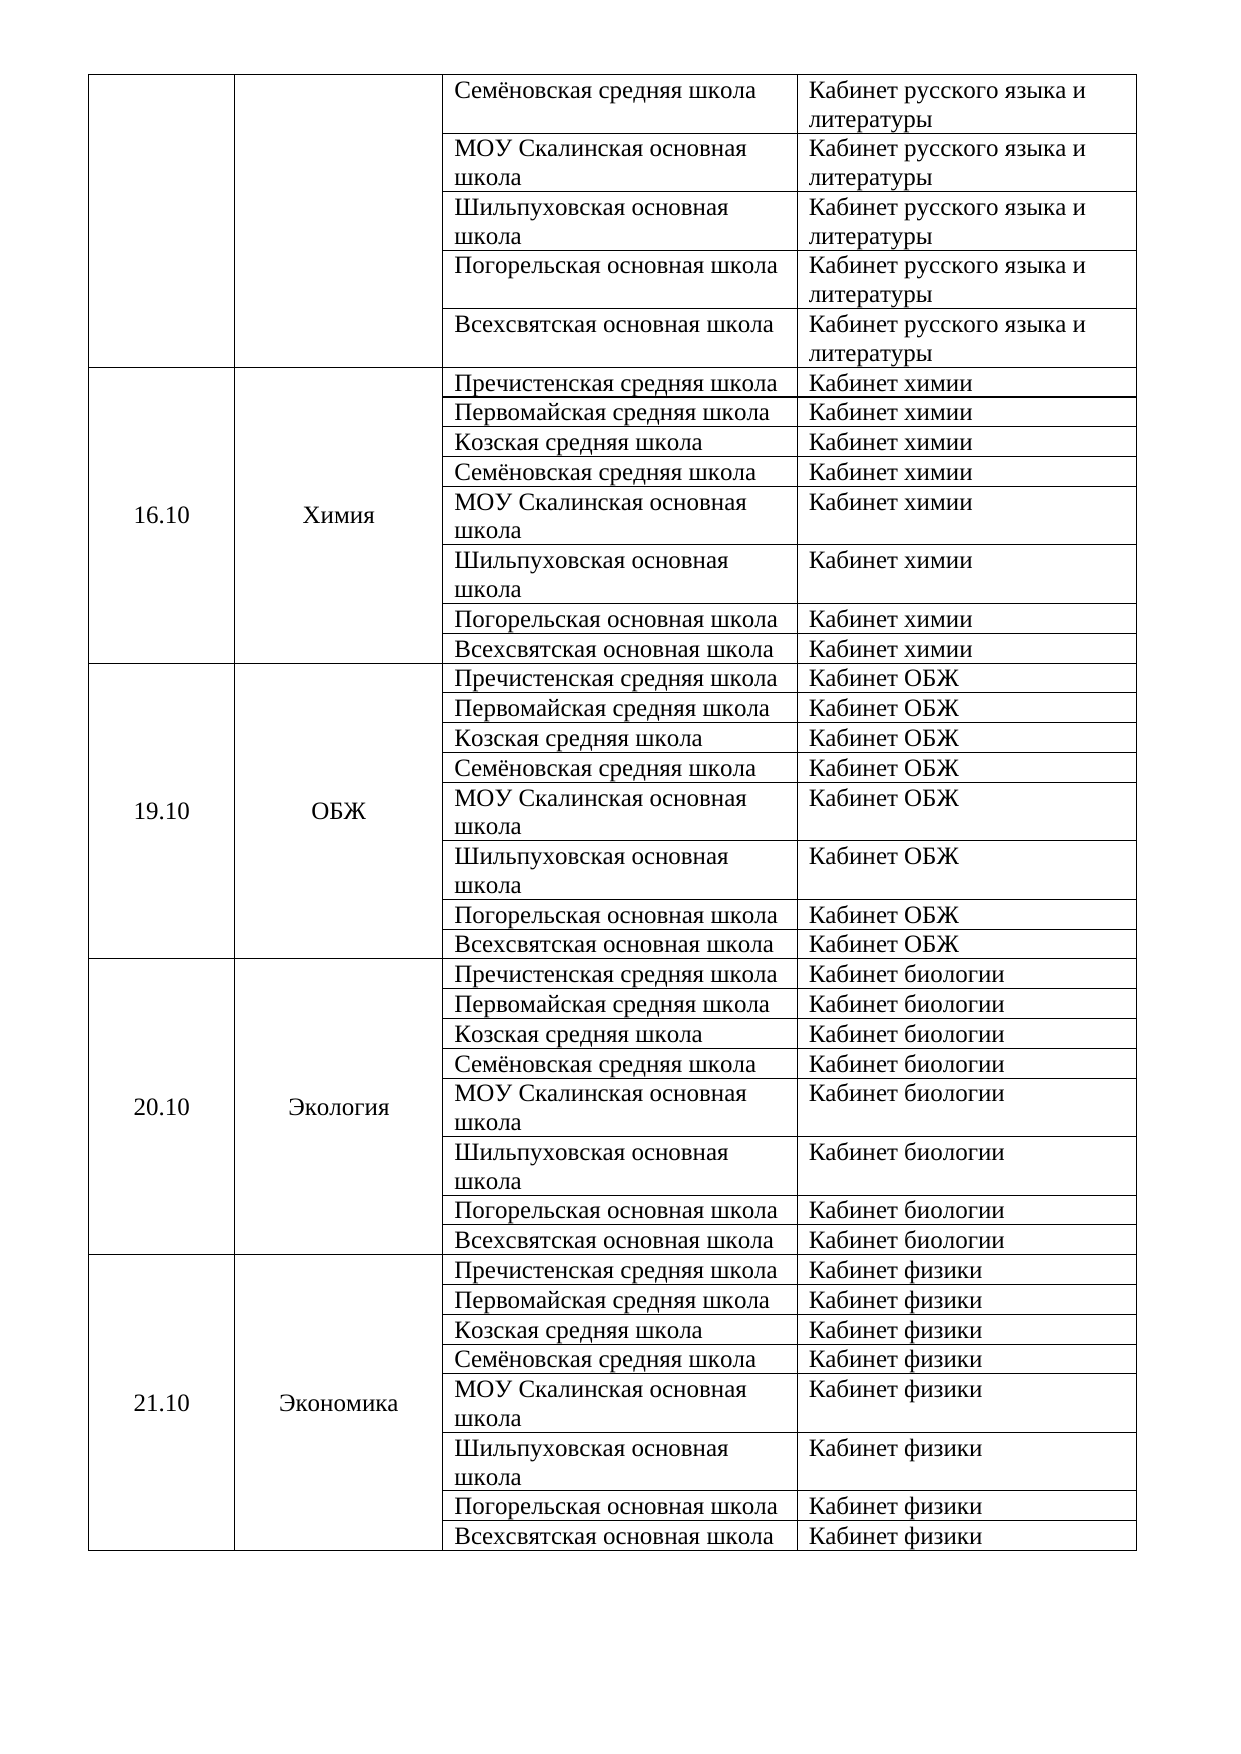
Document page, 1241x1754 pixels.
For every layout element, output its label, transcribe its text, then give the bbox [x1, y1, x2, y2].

table_cell Всехсвятская основная школа [443, 634, 797, 662]
table_cell Кабинет физики [798, 1255, 1136, 1284]
table_cell Семёновская средняя школа [443, 1049, 797, 1077]
table_cell Кабинет химии [798, 398, 1136, 426]
table_cell Семёновская средняя школа [443, 1345, 797, 1373]
table_cell 16.10 [89, 368, 234, 662]
table_cell Кабинет физики [798, 1433, 1136, 1490]
table_cell Погорельская основная школа [443, 604, 797, 633]
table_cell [798, 134, 1136, 191]
table_cell Всехсвятская основная школа [443, 309, 797, 367]
table_cell Первомайская средняя школа [443, 398, 797, 426]
table_cell Кабинет химии [798, 457, 1136, 486]
table_cell Погорельская основная школа [443, 1491, 797, 1520]
table_cell 21.10 [89, 1255, 234, 1550]
table_cell Кабинет химии [798, 427, 1136, 456]
table_cell МОУ Скалинская основная школа [443, 1079, 797, 1136]
table_cell Кабинет биологии [798, 1049, 1136, 1077]
table_cell МОУ Скалинская основная школа [443, 783, 797, 840]
table_cell Экономика [235, 1255, 442, 1550]
table_cell Кабинет химии [798, 368, 1136, 396]
table_cell Шильпуховская основная школа [443, 1433, 797, 1490]
table_cell Кабинет ОБЖ [798, 783, 1136, 840]
table_cell Кабинет химии [798, 487, 1136, 544]
table_cell Кабинет биологии [798, 1196, 1136, 1224]
table_cell 20.10 [89, 959, 234, 1254]
table_cell Кабинет химии [798, 604, 1136, 633]
table_cell Кабинет физики [798, 1285, 1136, 1314]
table_cell Кабинет ОБЖ [798, 930, 1136, 958]
table_cell Кабинет ОБЖ [798, 664, 1136, 692]
table_cell Кабинет русского языка и литературы [798, 309, 1136, 367]
table_cell Шильпуховская основная школа [443, 1137, 797, 1194]
table_cell Погорельская основная школа [443, 1196, 797, 1224]
table_cell Всехсвятская основная школа [443, 1225, 797, 1254]
table_cell Кабинет ОБЖ [798, 723, 1136, 752]
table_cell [798, 75, 1136, 132]
table_cell Шильпуховская основная школа [443, 545, 797, 603]
table_cell Кабинет ОБЖ [798, 841, 1136, 899]
table_cell Кабинет биологии [798, 1079, 1136, 1136]
table_cell Погорельская основная школа [443, 251, 797, 308]
table_cell Первомайская средняя школа [443, 693, 797, 722]
table_cell Погорельская основная школа [443, 900, 797, 928]
table_cell Кабинет биологии [798, 959, 1136, 988]
table_cell Кабинет русского языка и литературы [798, 251, 1136, 308]
table_cell Кабинет химии [798, 545, 1136, 603]
table_cell Кабинет биологии [798, 1137, 1136, 1194]
table_cell Кабинет физики [798, 1491, 1136, 1520]
table_cell 19.10 [89, 664, 234, 958]
table_cell Пречистенская средняя школа [443, 368, 797, 396]
table_cell Шильпуховская основная школа [443, 841, 797, 899]
table_cell Козская средняя школа [443, 1019, 797, 1048]
table_cell Кабинет русского языка и литературы [798, 192, 1136, 249]
table_cell Кабинет физики [798, 1374, 1136, 1432]
table_cell Кабинет ОБЖ [798, 900, 1136, 928]
table_cell Семёновская средняя школа [443, 457, 797, 486]
table_cell МОУ Скалинская основная школа [443, 1374, 797, 1432]
table_cell МОУ Скалинская основная школа [443, 134, 797, 191]
table_cell Пречистенская средняя школа [443, 664, 797, 692]
table_cell Кабинет ОБЖ [798, 693, 1136, 722]
table_cell Экология [235, 959, 442, 1254]
table_cell Козская средняя школа [443, 723, 797, 752]
table_cell Кабинет физики [798, 1315, 1136, 1343]
table_cell Кабинет биологии [798, 989, 1136, 1018]
table_cell МОУ Скалинская основная школа [443, 487, 797, 544]
table_cell Химия [235, 368, 442, 662]
table_cell Всехсвятская основная школа [443, 1521, 797, 1550]
table_cell Шильпуховская основная школа [443, 192, 797, 249]
table_cell Семёновская средняя школа [443, 753, 797, 782]
table_cell Козская средняя школа [443, 1315, 797, 1343]
table_cell Кабинет ОБЖ [798, 753, 1136, 782]
table_cell Козская средняя школа [443, 427, 797, 456]
table_cell Кабинет химии [798, 634, 1136, 662]
table_cell Пречистенская средняя школа [443, 1255, 797, 1284]
table_cell Первомайская средняя школа [443, 1285, 797, 1314]
table_cell Всехсвятская основная школа [443, 930, 797, 958]
table_cell ОБЖ [235, 664, 442, 958]
table_cell Кабинет биологии [798, 1225, 1136, 1254]
table_cell Кабинет физики [798, 1521, 1136, 1550]
table_cell Кабинет биологии [798, 1019, 1136, 1048]
table_cell Пречистенская средняя школа [443, 959, 797, 988]
table_cell Первомайская средняя школа [443, 989, 797, 1018]
table_cell Кабинет физики [798, 1345, 1136, 1373]
table_cell Семёновская средняя школа [443, 75, 797, 132]
